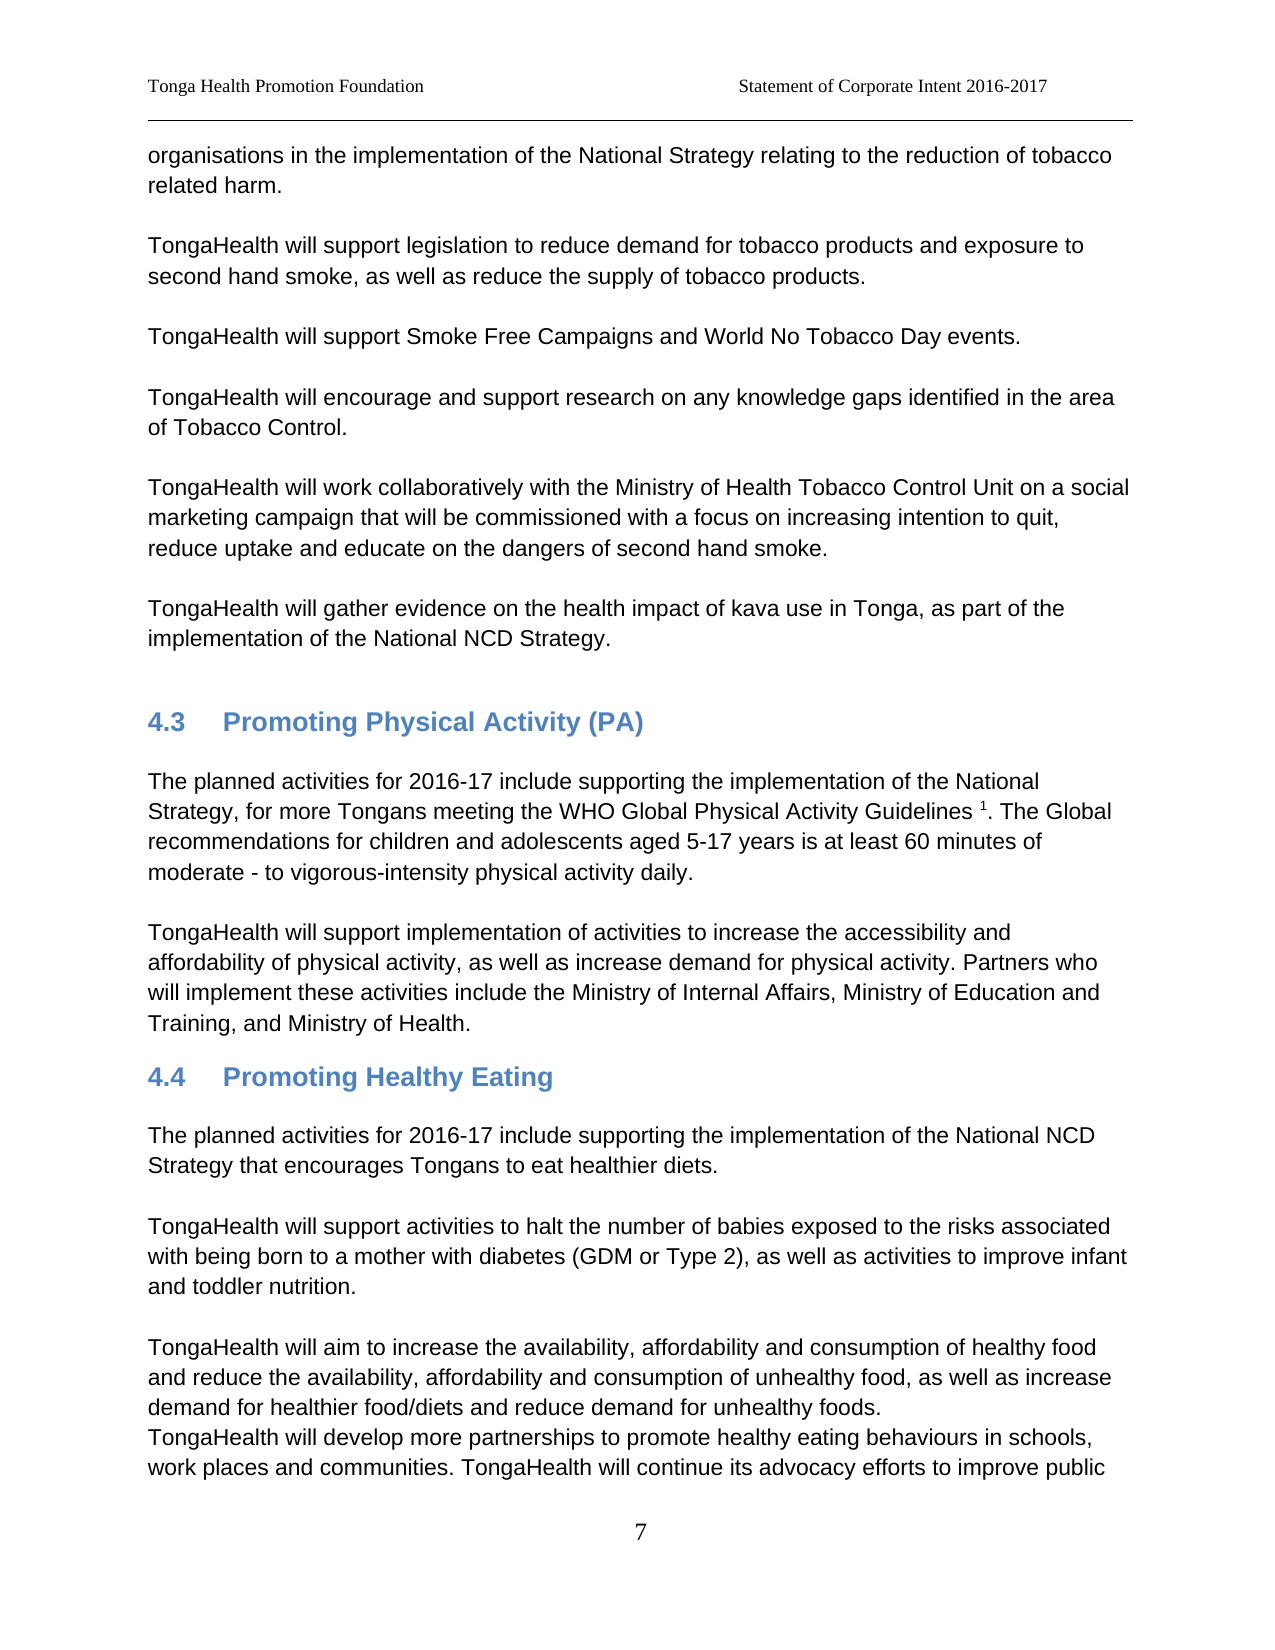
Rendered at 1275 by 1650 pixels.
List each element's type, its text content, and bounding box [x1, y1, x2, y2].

text The planned activities for 2016-17 include supporting the implementation of the National Strategy, for more Tongans meeting the WHO Global Physical Activity Guidelines 1. The Global recommendations for children and adolescents aged 5-17 years is at least 60 minutes of moderate - to vigorous-intensity physical activity daily. [148, 768, 1133, 885]
text The planned activities for 2016-17 include supporting the implementation of the National NCD Strategy that encourages Tongans to eat healthier diets. [148, 1122, 1133, 1178]
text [148, 142, 1133, 198]
text TongaHealth will support implementation of activities to increase the accessibility and affordability of physical activity, as well as increase demand for physical activity. Partners who will implement these activities include the Ministry of Internal Affairs, Ministry of Education and Training, and Ministry of Health. [148, 919, 1133, 1036]
text TongaHealth will support activities to halt the number of babies exposed to the risks associated with being born to a mother with diabetes (GDM or Type 2), as well as activities to improve infant and toddler nutrition. [148, 1213, 1133, 1299]
subtitle 4.4 Promoting Healthy Eating [148, 1061, 1133, 1092]
text TongaHealth will support legislation to reduce demand for tobacco products and exposure to second hand smoke, as well as reduce the supply of tobacco products. [148, 232, 1133, 289]
subtitle 4.3 Promoting Physical Activity (PA) [148, 706, 1133, 738]
text TongaHealth will work collaboratively with the Ministry of Health Tobacco Control Unit on a social marketing campaign that will be commissioned with a focus on increasing intention to quit, reduce uptake and educate on the dangers of second hand smoke. [148, 474, 1133, 561]
text TongaHealth will aim to increase the availability, affordability and consumption of healthy food and reduce the availability, affordability and consumption of unhealthy food, as well as increase demand for healthier food/diets and reduce demand for unhealthy foods. [148, 1333, 1133, 1420]
text TongaHealth will support Smoke Free Campaigns and World No Tobacco Day events. [148, 323, 1133, 349]
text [148, 1424, 1133, 1481]
text TongaHealth will gather evidence on the health impact of kava use in Tonga, as part of the implementation of the National NCD Strategy. [148, 595, 1133, 651]
text TongaHealth will encourage and support research on any knowledge gaps identified in the area of Tobacco Control. [148, 383, 1133, 440]
